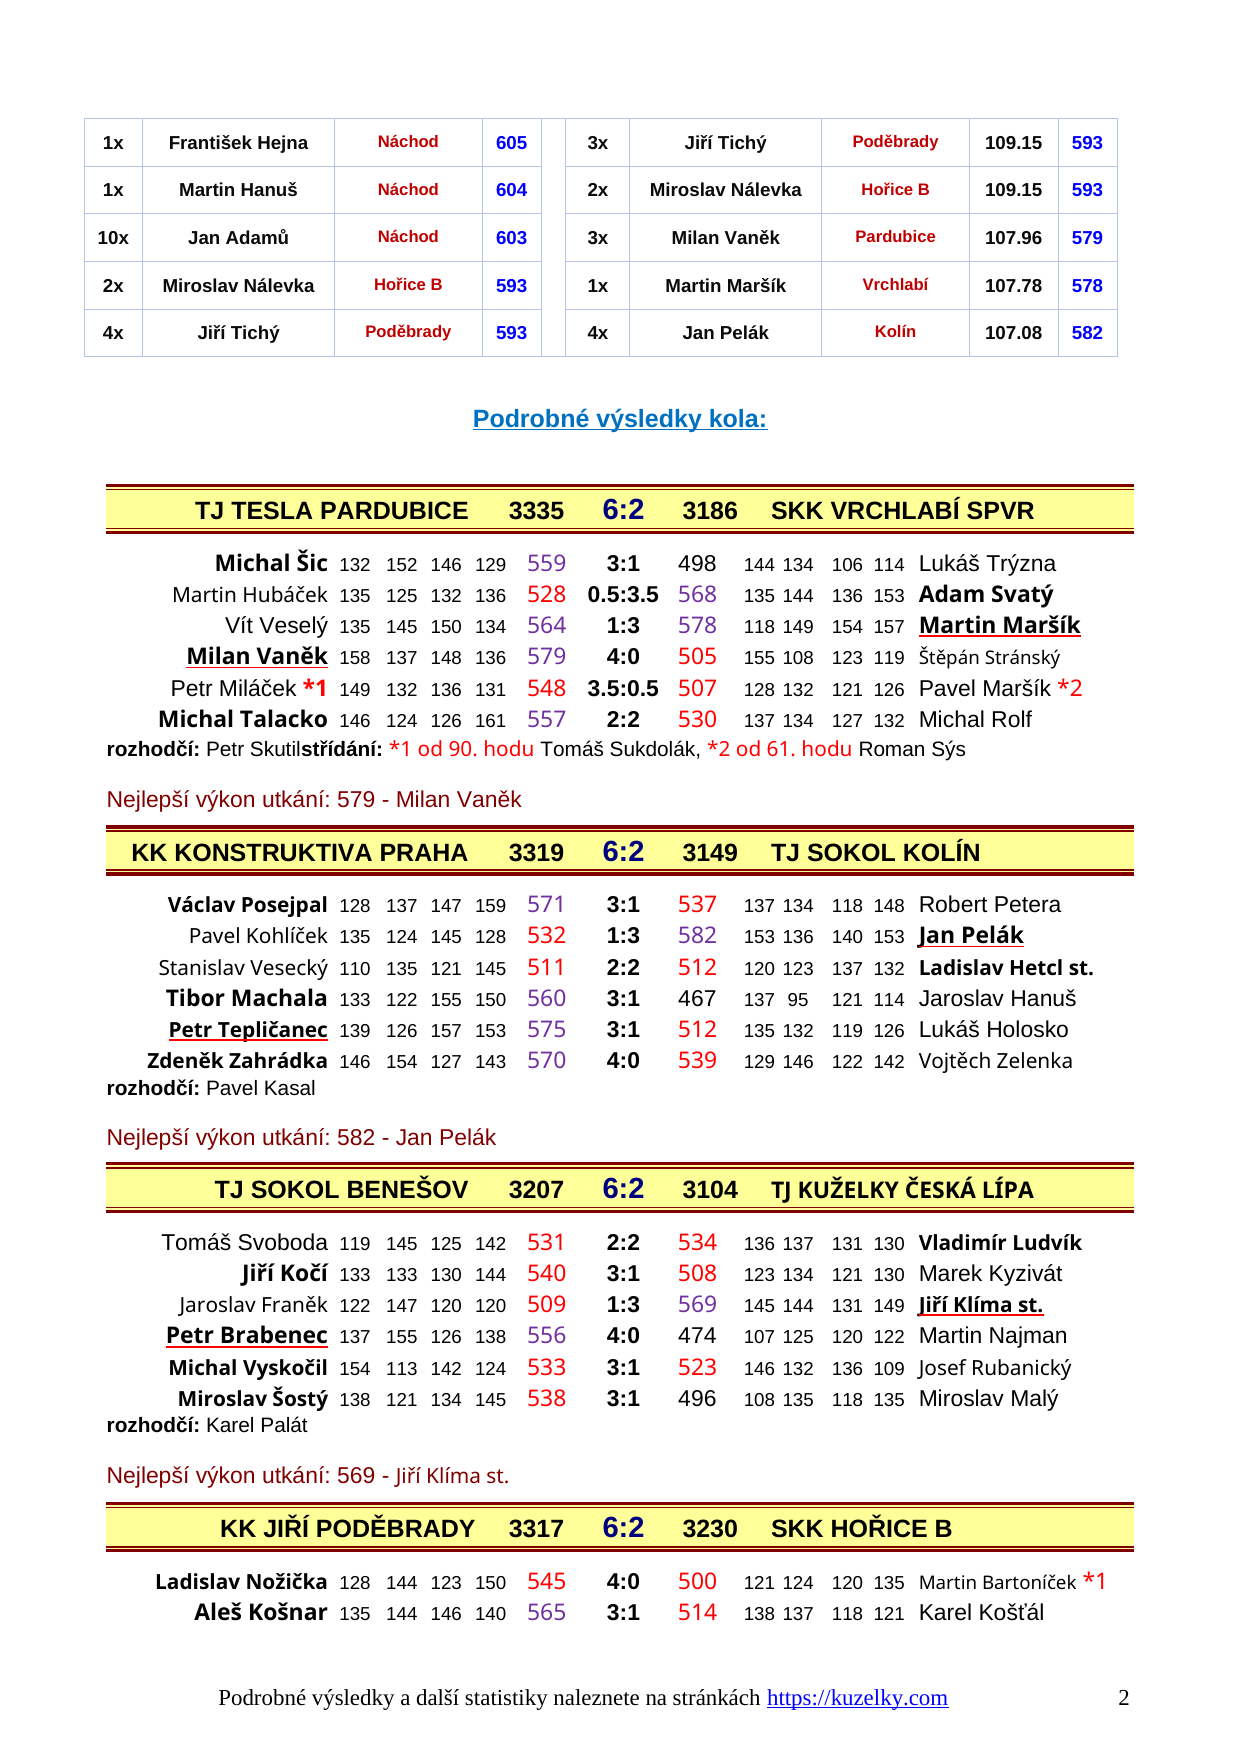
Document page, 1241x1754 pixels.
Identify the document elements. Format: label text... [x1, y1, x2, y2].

text Nejlepší výkon utkání: 582 - Jan Pelák [106, 1123, 1134, 1150]
text Jiří Kočí 133 133 130 144 540 3:1 508 123 134 121 130 Marek Kyzivát [106, 1257, 1134, 1288]
table_cell 1x [85, 119, 142, 166]
text Petr Brabenec 137 155 126 138 556 4:0 474 107 125 120 122 Martin Najman [106, 1319, 1134, 1351]
table_cell Vrchlabí [822, 262, 969, 308]
table_cell 3x [566, 214, 629, 261]
table_cell František Hejna [143, 119, 334, 166]
text Martin Hubáček 135 125 132 136 528 0.5:3.5 568 135 144 136 153 Adam Svatý [106, 578, 1134, 609]
table_cell 604 [483, 167, 541, 213]
table_cell 2x [566, 167, 629, 213]
text rozhodčí: Petr Skutilstřídání: *1 od 90. hodu Tomáš Sukdolák, *2 od 61. hodu Roman Sýs [106, 734, 1134, 762]
table_cell Jan Pelák [630, 310, 821, 356]
table_cell Jan Adamů [143, 214, 334, 261]
table_cell 593 [1059, 167, 1117, 213]
text Ladislav Nožička 128 144 123 150 545 4:0 500 121 124 120 135 Martin Bartoníček *1 [106, 1565, 1134, 1596]
text Tomáš Svoboda 119 145 125 142 531 2:2 534 136 137 131 130 Vladimír Ludvík [106, 1226, 1134, 1257]
text rozhodčí: Pavel Kasal [106, 1076, 1134, 1099]
text KK Konstruktiva Praha 3319 6:2 3149 TJ Sokol Kolín [106, 832, 1134, 869]
text Podrobné výsledky kola: [94, 404, 1145, 432]
table_cell 593 [483, 262, 541, 308]
table_cell Miroslav Nálevka [143, 262, 334, 308]
table_cell 10x [85, 214, 142, 261]
table_cell 579 [1059, 214, 1117, 261]
table_cell 4x [566, 310, 629, 356]
table_cell 2x [85, 262, 142, 308]
table_cell 109.15 [970, 167, 1058, 213]
table_cell Poděbrady [822, 119, 969, 166]
text TJ Sokol Benešov 3207 6:2 3104 TJ Kuželky Česká Lípa [106, 1169, 1134, 1207]
table_cell Hořice B [335, 262, 482, 308]
table_cell Martin Hanuš [143, 167, 334, 213]
table_cell Náchod [335, 119, 482, 166]
table_cell 582 [1059, 310, 1117, 356]
table_cell Miroslav Nálevka [630, 167, 821, 213]
text Michal Šic 132 152 146 129 559 3:1 498 144 134 106 114 Lukáš Trýzna [106, 547, 1134, 578]
table_cell Milan Vaněk [630, 214, 821, 261]
text Nejlepší výkon utkání: 569 - Jiří Klíma st. [106, 1461, 1134, 1489]
text Aleš Košnar 135 144 146 140 565 3:1 514 138 137 118 121 Karel Košťál [106, 1596, 1134, 1627]
table_cell Jiří Tichý [143, 310, 334, 356]
table_cell Poděbrady [335, 310, 482, 356]
table_cell Hořice B [822, 167, 969, 213]
text Tibor Machala 133 122 155 150 560 3:1 467 137 95 121 114 Jaroslav Hanuš [106, 982, 1134, 1013]
text Václav Posejpal 128 137 147 159 571 3:1 537 137 134 118 148 Robert Petera [106, 888, 1134, 919]
text Zdeněk Zahrádka 146 154 127 143 570 4:0 539 129 146 122 142 Vojtěch Zelenka [106, 1044, 1134, 1076]
text KK Jiří Poděbrady 3317 6:2 3230 SKK Hořice B [106, 1508, 1134, 1546]
table_cell Jiří Tichý [630, 119, 821, 166]
table_cell 4x [85, 310, 142, 356]
text Pavel Kohlíček 135 124 145 128 532 1:3 582 153 136 140 153 Jan Pelák [106, 919, 1134, 951]
text Stanislav Vesecký 110 135 121 145 511 2:2 512 120 123 137 132 Ladislav Hetcl st. [106, 951, 1134, 982]
table_cell 578 [1059, 262, 1117, 308]
table_cell 593 [483, 310, 541, 356]
text Miroslav Šostý 138 121 134 145 538 3:1 496 108 135 118 135 Miroslav Malý [106, 1382, 1134, 1413]
table_cell Kolín [822, 310, 969, 356]
text rozhodčí: Karel Palát [106, 1413, 1134, 1437]
table_cell 593 [1059, 119, 1117, 166]
table_cell Náchod [335, 167, 482, 213]
text Michal Talacko 146 124 126 161 557 2:2 530 137 134 127 132 Michal Rolf [106, 703, 1134, 734]
table_cell 3x [566, 119, 629, 166]
table_cell 109.15 [970, 119, 1058, 166]
table_cell Náchod [335, 214, 482, 261]
text Petr Miláček *1 149 132 136 131 548 3.5:0.5 507 128 132 121 126 Pavel Maršík *2 [106, 672, 1134, 703]
text TJ Tesla Pardubice 3335 6:2 3186 SKK Vrchlabí SPVR [106, 490, 1134, 528]
text Petr Tepličanec 139 126 157 153 575 3:1 512 135 132 119 126 Lukáš Holosko [106, 1013, 1134, 1044]
table_cell 107.08 [970, 310, 1058, 356]
table_cell 107.96 [970, 214, 1058, 261]
table_cell 1x [566, 262, 629, 308]
text Milan Vaněk 158 137 148 136 579 4:0 505 155 108 123 119 Štěpán Stránský [106, 640, 1134, 672]
table_cell 605 [483, 119, 541, 166]
text Vít Veselý 135 145 150 134 564 1:3 578 118 149 154 157 Martin Maršík [106, 609, 1134, 640]
text Jaroslav Franěk 122 147 120 120 509 1:3 569 145 144 131 149 Jiří Klíma st. [106, 1288, 1134, 1319]
text Nejlepší výkon utkání: 579 - Milan Vaněk [106, 786, 1134, 813]
text Michal Vyskočil 154 113 142 124 533 3:1 523 146 132 136 109 Josef Rubanický [106, 1351, 1134, 1382]
table_cell 603 [483, 214, 541, 261]
table_cell 107.78 [970, 262, 1058, 308]
table_cell Martin Maršík [630, 262, 821, 308]
table_cell 1x [85, 167, 142, 213]
table_cell Pardubice [822, 214, 969, 261]
